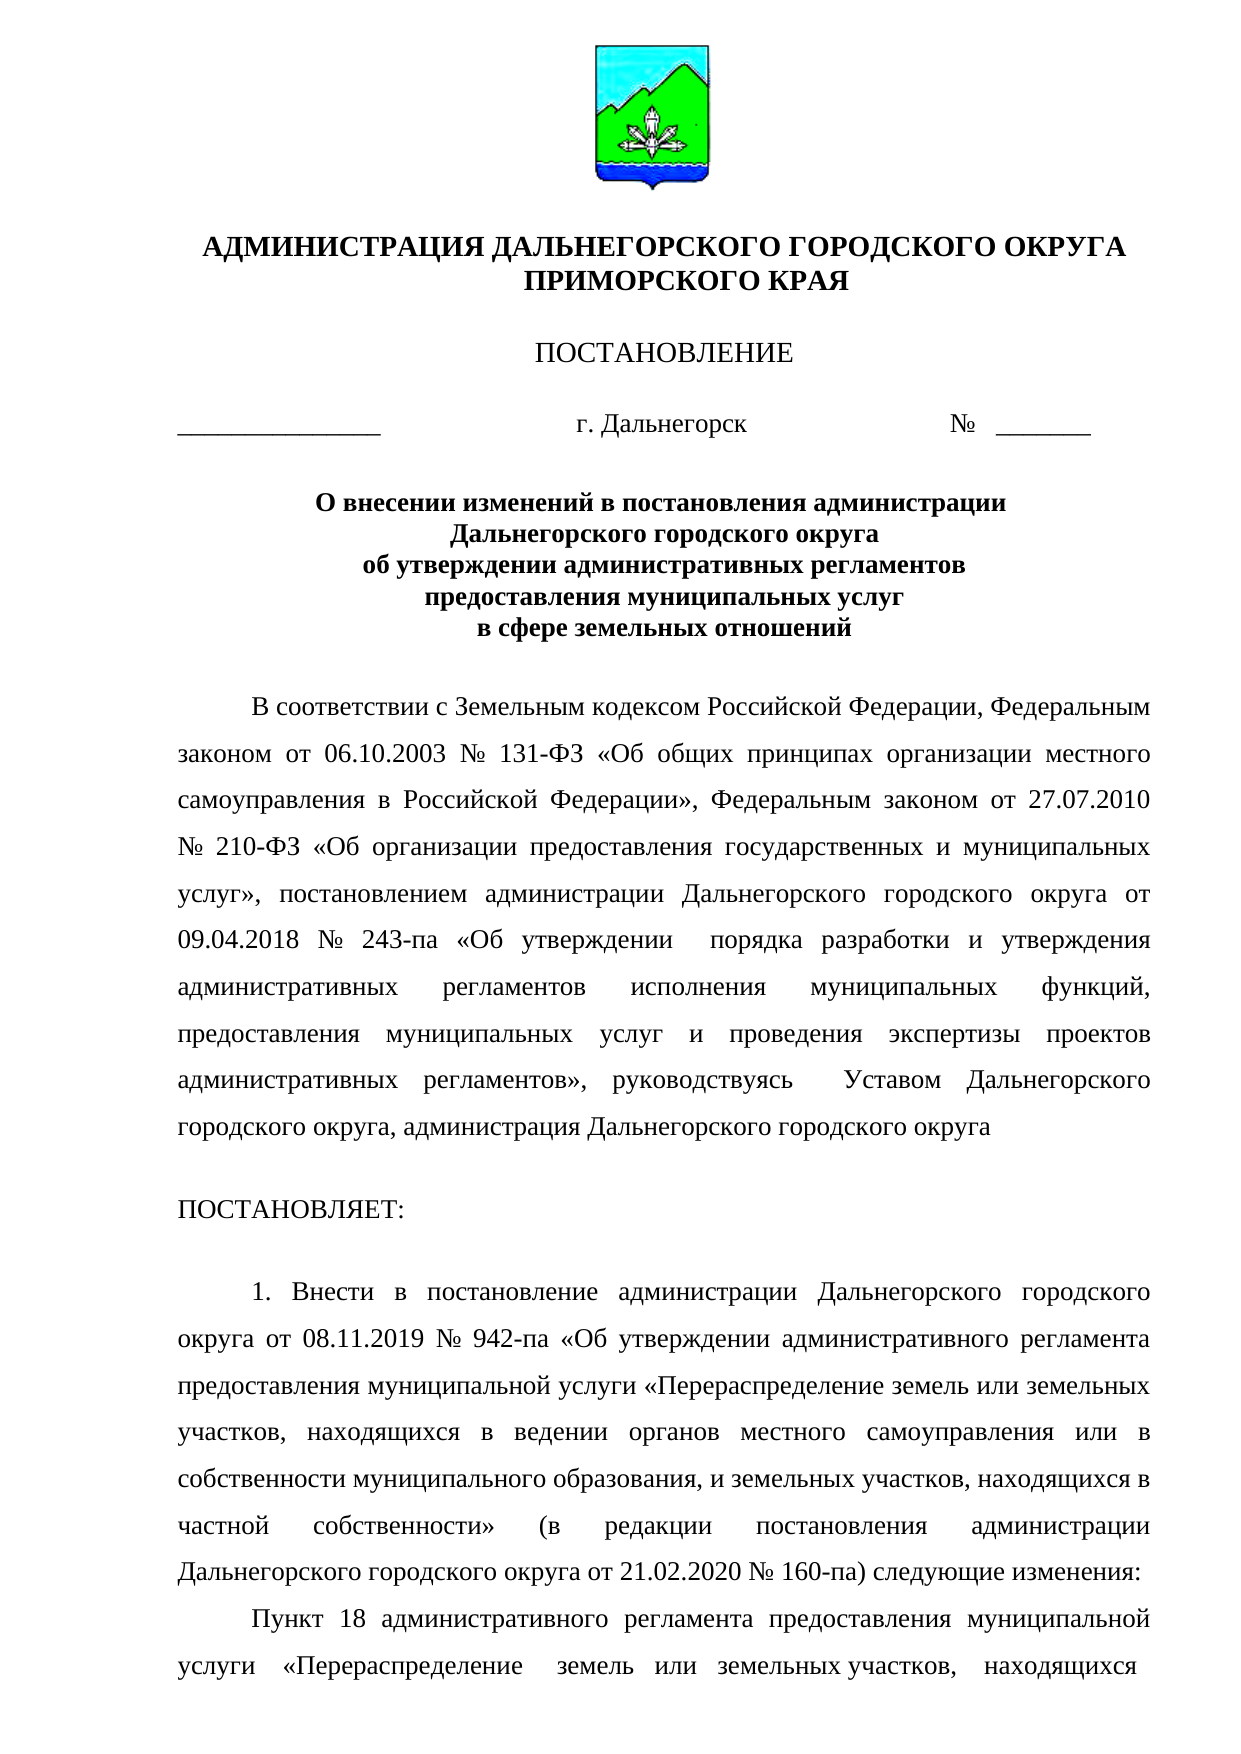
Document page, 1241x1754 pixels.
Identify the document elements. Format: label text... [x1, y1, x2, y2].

text АДМИНИСТРАЦИЯ ДАЛЬНЕГОРСКОГО ГОРОДСКОГО ОКРУГА [177, 229, 1152, 263]
text Пункт 18 административного регламента предоставления муниципальной услуги «Перераспределение земель или земельных участков, находящихся [177, 1602, 1152, 1680]
text 1. Внести в постановление администрации Дальнегорского городского округа от 08.11.2019 № 942-па «Об утверждении административного регламента предоставления муниципальной услуги «Перераспределение земель или земельных участков, находящихся в ведении органов местного самоуправления или в собственности муниципального образования, и земельных участков, находящихся в частной собственности» (в редакции постановления администрации Дальнегорского городского округа от 21.02.2020 № 160-па) следующие изменения: [177, 1275, 1152, 1587]
text ПОСТАНОВЛЕНИЕ [177, 335, 1152, 368]
text О внесении изменений в постановления администрации Дальнегорского городского округа об утверждении административных регламентов [177, 486, 1152, 579]
text ПОСТАНОВЛЯЕТ: [177, 1193, 1152, 1224]
text ПРИМОРСКОГО КРАЯ [177, 263, 1152, 297]
text В соответствии с Земельным кодексом Российской Федерации, Федеральным законом от 06.10.2003 № 131-ФЗ «Об общих принципах организации местного самоуправления в Российской Федерации», Федеральным законом от 27.07.2010 № 210-ФЗ «Об организации предоставления государственных и муниципальных услуг», постановлением администрации Дальнегорского городского округа от 09.04.2018 № 243-па «Об утверждении порядка разработки и утверждения административных регламентов исполнения муниципальных функций, предоставления муниципальных услуг и проведения экспертизы проектов административных регламентов», руководствуясь Уставом Дальнегорского городского округа, администрация Дальнегорского городского округа [177, 690, 1152, 1141]
text в сфере земельных отношений [177, 611, 1152, 642]
text предоставления муниципальных услуг [177, 579, 1152, 611]
text _______________ г. Дальнегорск № _______ [177, 407, 1152, 438]
